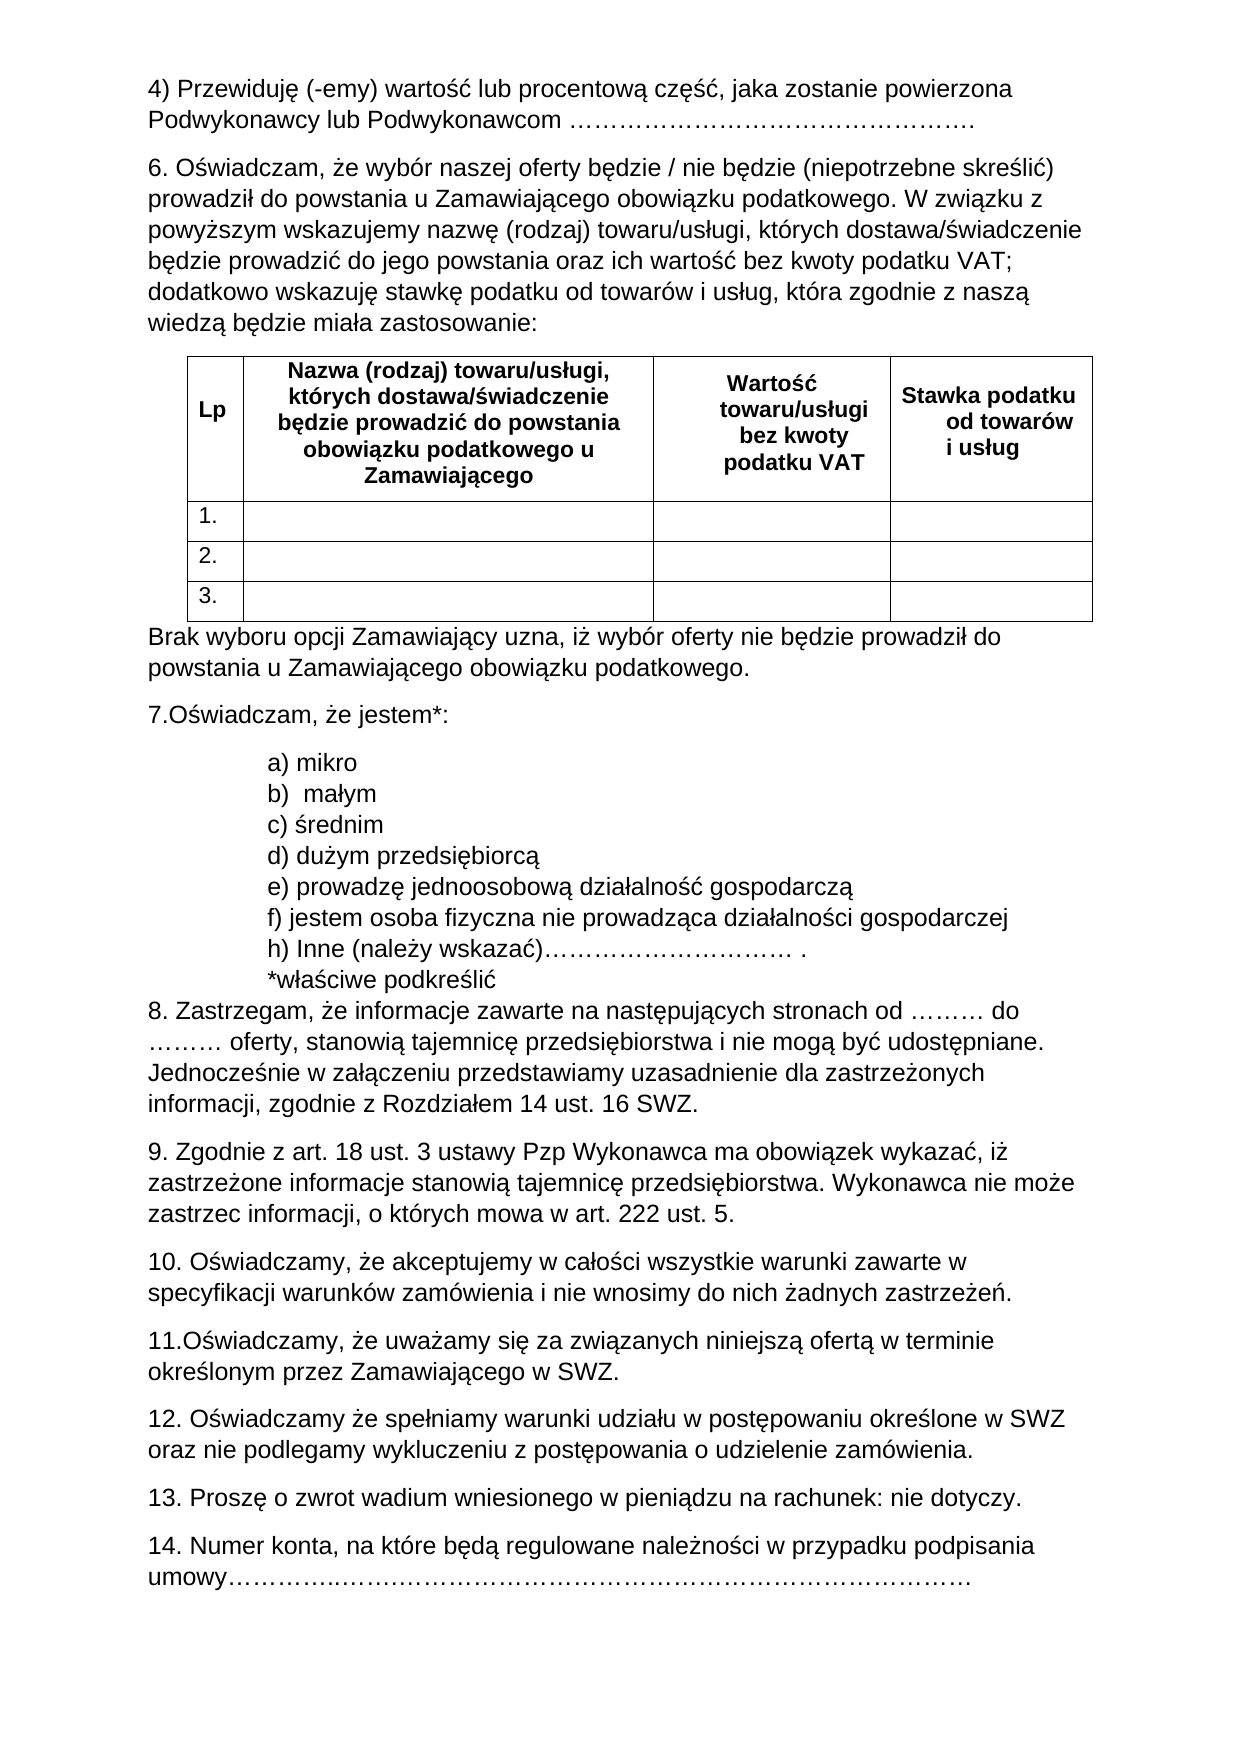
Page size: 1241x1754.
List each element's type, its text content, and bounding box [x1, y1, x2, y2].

text e) prowadzę jednoosobową działalność gospodarczą [267, 872, 1093, 901]
text b) małym [267, 779, 1093, 808]
table_cell 1. [188, 502, 243, 541]
table_cell 3. [188, 582, 243, 621]
table_header Stawka podatku od towarów i usług [891, 357, 1092, 501]
text 9. Zgodnie z art. 18 ust. 3 ustawy Pzp Wykonawca ma obowiązek wykazać, iż zastrzeżone informacje stanowią tajemnicę przedsiębiorstwa. Wykonawca nie może zastrzec informacji, o których mowa w art. 222 ust. 5. [148, 1137, 1093, 1228]
text f) jestem osoba fizyczna nie prowadząca działalności gospodarczej [267, 903, 1093, 932]
table_header Nazwa (rodzaj) towaru/usługi, których dostawa/świadczenie będzie prowadzić do powstania obowiązku podatkowego u Zamawiającego [244, 357, 653, 501]
text 14. Numer konta, na które będą regulowane należności w przypadku podpisania umowy…………..…….…………………………………………………………… [148, 1531, 1093, 1591]
table_header Wartość towaru/usługi bez kwoty podatku VAT [654, 357, 890, 501]
text a) mikro [267, 748, 1093, 777]
table_cell [891, 502, 1092, 541]
text d) dużym przedsiębiorcą [267, 841, 1093, 870]
table_cell [244, 542, 653, 581]
text 12. Oświadczamy że spełniamy warunki udziału w postępowaniu określone w SWZ oraz nie podlegamy wykluczeniu z postępowania o udzielenie zamówienia. [148, 1404, 1093, 1464]
table_cell [654, 542, 890, 581]
text 11.Oświadczamy, że uważamy się za związanych niniejszą ofertą w terminie określonym przez Zamawiającego w SWZ. [148, 1326, 1093, 1386]
table_cell [244, 502, 653, 541]
text 13. Proszę o zwrot wadium wniesionego w pieniądzu na rachunek: nie dotyczy. [148, 1483, 1093, 1512]
table_cell [891, 582, 1092, 621]
table_cell 2. [188, 542, 243, 581]
table_header Lp. [188, 357, 243, 501]
text *właściwe podkreślić [267, 965, 1093, 994]
table_cell [244, 582, 653, 621]
table_cell [891, 542, 1092, 581]
text Brak wyboru opcji Zamawiający uzna, iż wybór oferty nie będzie prowadził do powstania u Zamawiającego obowiązku podatkowego. [148, 622, 1093, 681]
table_cell [654, 502, 890, 541]
text 7.Oświadczam, że jestem*: [148, 700, 1093, 729]
text h) Inne (należy wskazać)………………………… . [267, 934, 1093, 963]
table_cell [654, 582, 890, 621]
text 8. Zastrzegam, że informacje zawarte na następujących stronach od ……… do ……… oferty, stanowią tajemnicę przedsiębiorstwa i nie mogą być udostępniane. Jednocześnie w załączeniu przedstawiamy uzasadnienie dla zastrzeżonych informacji, zgodnie z Rozdziałem 14 ust. 16 SWZ. [148, 996, 1093, 1118]
text 10. Oświadczamy, że akceptujemy w całości wszystkie warunki zawarte w specyfikacji warunków zamówienia i nie wnosimy do nich żadnych zastrzeżeń. [148, 1247, 1093, 1307]
text c) średnim [267, 810, 1093, 839]
text 4) Przewiduję (-emy) wartość lub procentową część, jaka zostanie powierzona Podwykonawcy lub Podwykonawcom …………………………………………. [148, 74, 1093, 134]
text 6. Oświadczam, że wybór naszej oferty będzie / nie będzie (niepotrzebne skreślić) prowadził do powstania u Zamawiającego obowiązku podatkowego. W związku z powyższym wskazujemy nazwę (rodzaj) towaru/usługi, których dostawa/świadczenie będzie prowadzić do jego powstania oraz ich wartość bez kwoty podatku VAT; dodatkowo wskazuję stawkę podatku od towarów i usług, która zgodnie z naszą wiedzą będzie miała zastosowanie: [148, 153, 1093, 337]
